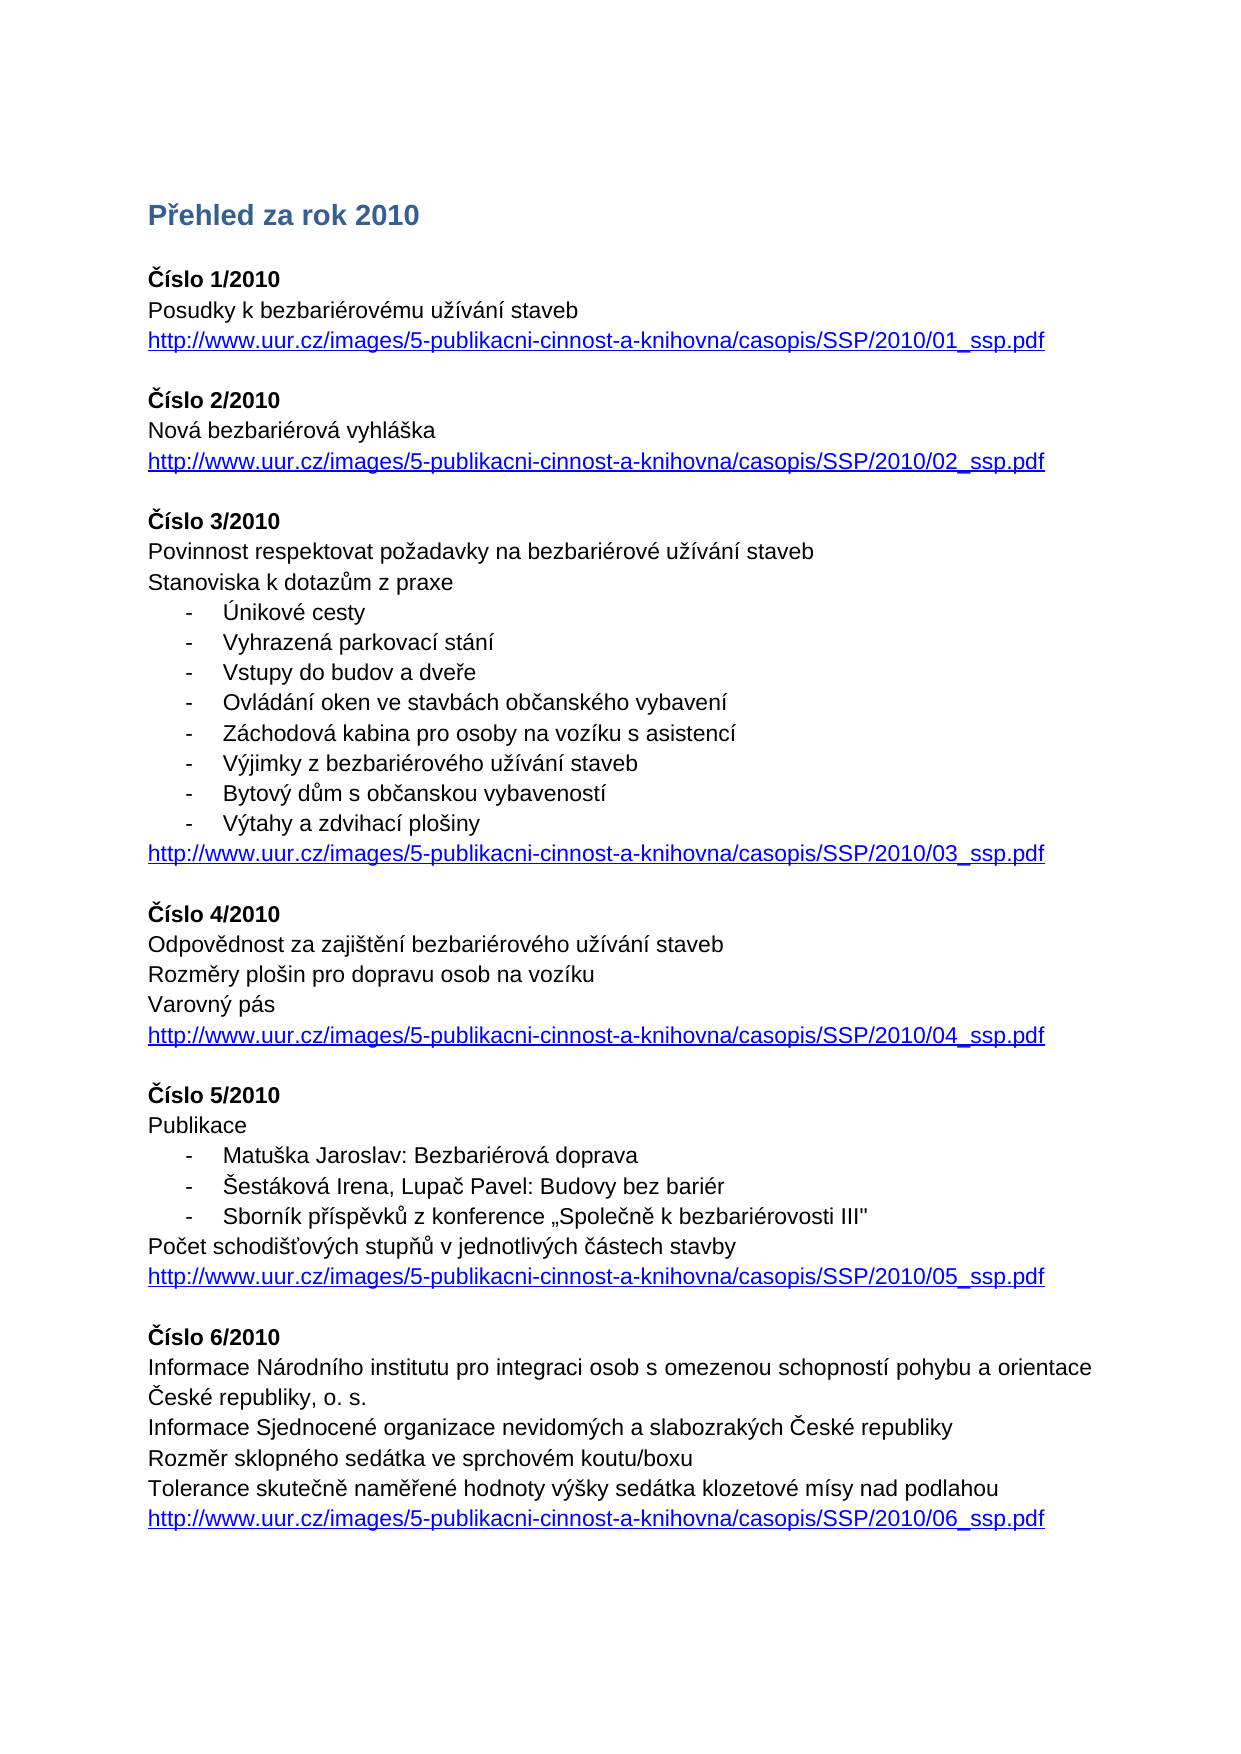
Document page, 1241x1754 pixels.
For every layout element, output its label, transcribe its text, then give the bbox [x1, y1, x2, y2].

text Posudky k bezbariérovému užívání staveb [148, 297, 1093, 323]
list Šestáková Irena, Lupač Pavel: Budovy bez bariér [185, 1173, 1093, 1199]
text Rozměr sklopného sedátka ve sprchovém koutu/boxu [148, 1444, 1093, 1471]
list Vyhrazená parkovací stání [185, 629, 1093, 655]
list Výtahy a zdvihací plošiny [185, 810, 1093, 836]
text Rozměry plošin pro dopravu osob na vozíku [148, 961, 1093, 987]
text Číslo 6/2010 [148, 1324, 1093, 1350]
list Bytový dům s občanskou vybaveností [185, 780, 1093, 806]
text Publikace [148, 1112, 1093, 1138]
list Matuška Jaroslav: Bezbariérová doprava [185, 1142, 1093, 1169]
text Stanoviska k dotazům z praxe [148, 568, 1093, 595]
list Ovládání oken ve stavbách občanského vybavení [185, 689, 1093, 716]
text Nová bezbariérová vyhláška [148, 417, 1093, 444]
text Varovný pás [148, 991, 1093, 1018]
text Číslo 5/2010 [148, 1082, 1093, 1108]
text Tolerance skutečně naměřené hodnoty výšky sedátka klozetové mísy nad podlahou [148, 1475, 1093, 1501]
subtitle Přehled za rok 2010 [148, 198, 1093, 231]
text Odpovědnost za zajištění bezbariérového užívání staveb [148, 931, 1093, 957]
list Únikové cesty [185, 599, 1093, 625]
text http://www.uur.cz/images/5-publikacni-cinnost-a-knihovna/casopis/SSP/2010/04_ssp.pdf [148, 1022, 1093, 1048]
text Informace Národního institutu pro integraci osob s omezenou schopností pohybu a orientace České republiky, o. s. [148, 1354, 1093, 1410]
text Číslo 1/2010 [148, 266, 1093, 293]
text Povinnost respektovat požadavky na bezbariérové užívání staveb [148, 538, 1093, 564]
text Číslo 2/2010 [148, 387, 1093, 413]
text http://www.uur.cz/images/5-publikacni-cinnost-a-knihovna/casopis/SSP/2010/06_ssp.pdf [148, 1505, 1093, 1531]
text http://www.uur.cz/images/5-publikacni-cinnost-a-knihovna/casopis/SSP/2010/02_ssp.pdf [148, 448, 1093, 474]
text Počet schodišťových stupňů v jednotlivých částech stavby [148, 1233, 1093, 1259]
text http://www.uur.cz/images/5-publikacni-cinnost-a-knihovna/casopis/SSP/2010/01_ssp.pdf [148, 327, 1093, 353]
list Záchodová kabina pro osoby na vozíku s asistencí [185, 719, 1093, 746]
text Číslo 3/2010 [148, 508, 1093, 534]
list Vstupy do budov a dveře [185, 659, 1093, 685]
text http://www.uur.cz/images/5-publikacni-cinnost-a-knihovna/casopis/SSP/2010/05_ssp.pdf [148, 1263, 1093, 1289]
list Sborník příspěvků z konference „Společně k bezbariérovosti III" [185, 1203, 1093, 1229]
text http://www.uur.cz/images/5-publikacni-cinnost-a-knihovna/casopis/SSP/2010/03_ssp.pdf [148, 840, 1093, 867]
text Informace Sjednocené organizace nevidomých a slabozrakých České republiky [148, 1414, 1093, 1441]
list Výjimky z bezbariérového užívání staveb [185, 750, 1093, 776]
text Číslo 4/2010 [148, 901, 1093, 927]
